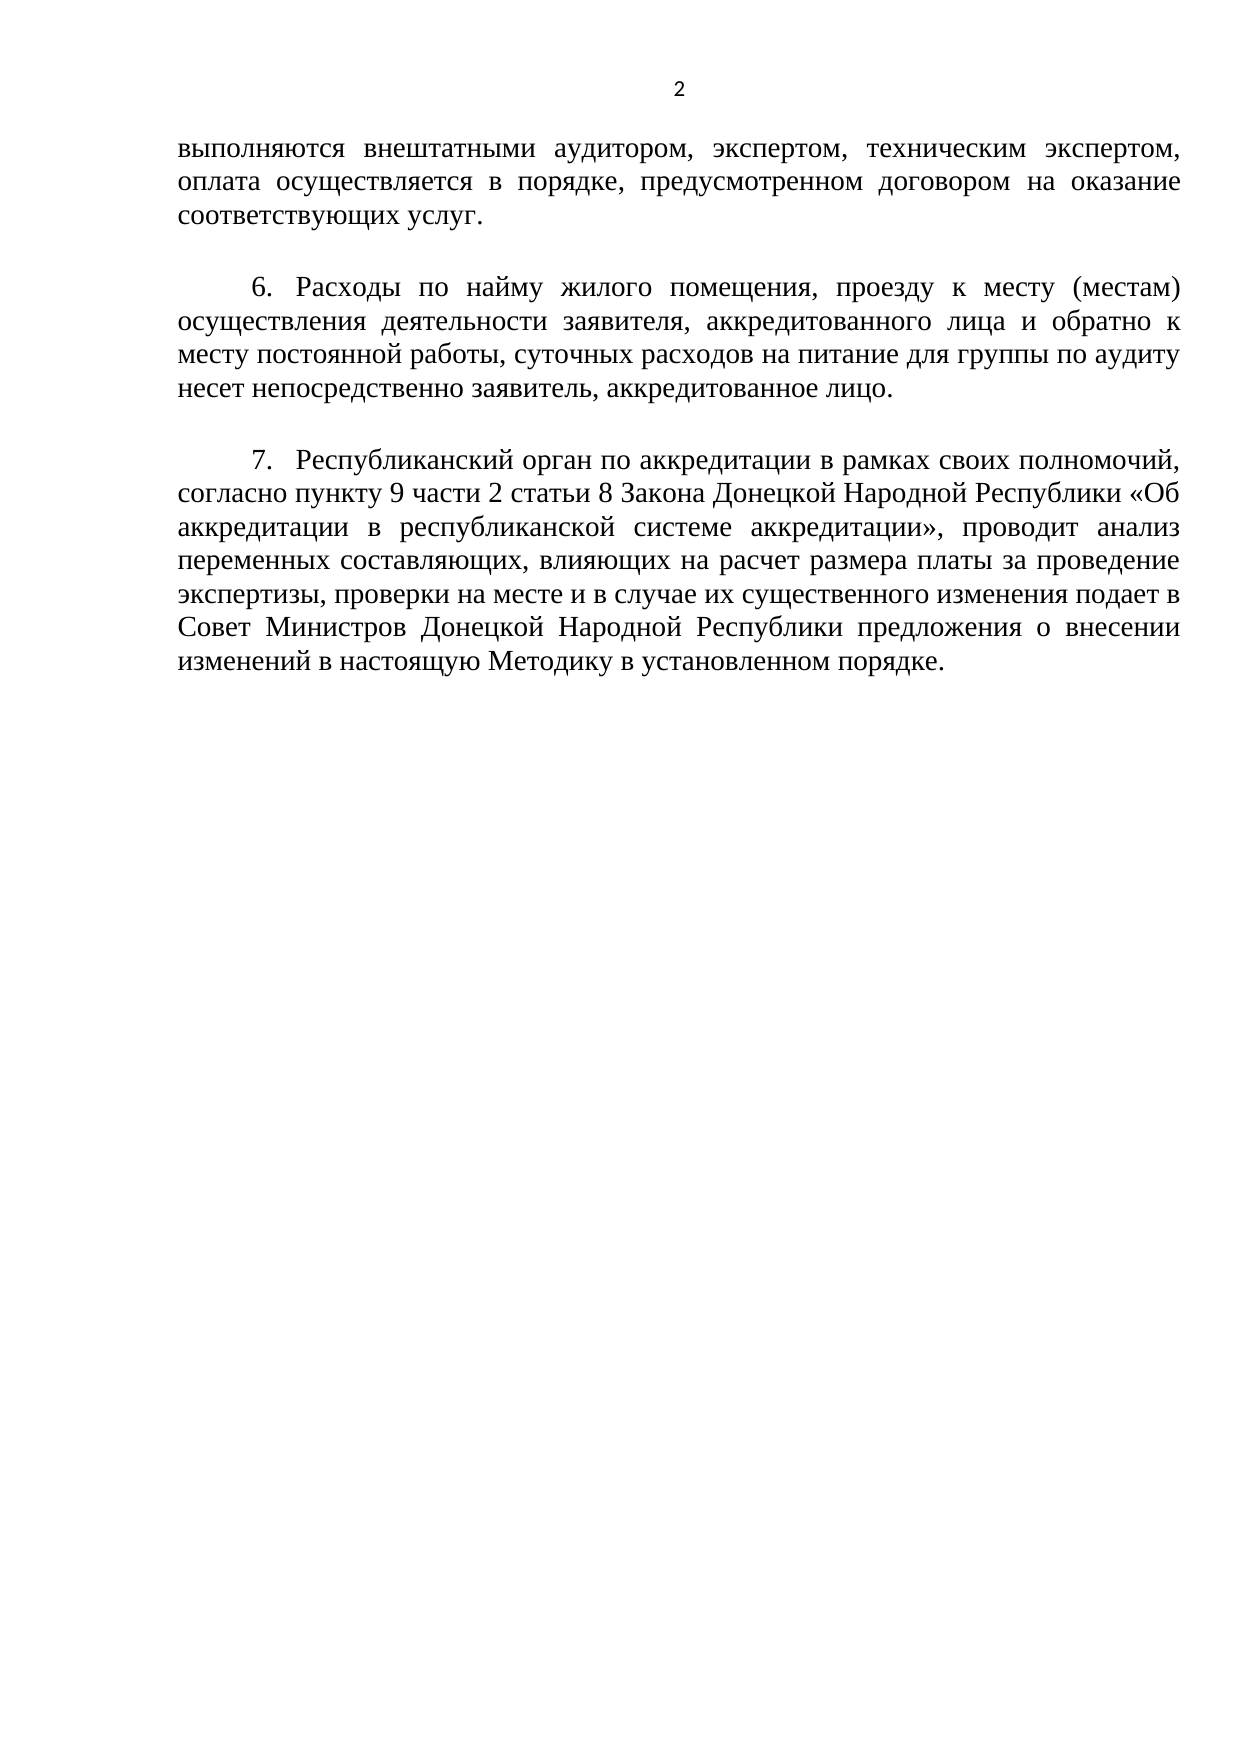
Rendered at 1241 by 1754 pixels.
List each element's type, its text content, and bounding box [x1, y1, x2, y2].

list Республиканский орган по аккредитации в рамках своих полномочий, согласно пункту 9 части 2 статьи 8 Закона Донецкой Народной Республики «Об аккредитации в республиканской системе аккредитации», проводит анализ переменных составляющих, влияющих на расчет размера платы за проведение экспертизы, проверки на месте и в случае их существенного изменения подает в Совет Министров Донецкой Народной Республики предложения о внесении изменений в настоящую Методику в установленном порядке. [177, 442, 1181, 677]
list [177, 130, 1181, 231]
list Расходы по найму жилого помещения, проезду к месту (местам) осуществления деятельности заявителя, аккредитованного лица и обратно к месту постоянной работы, суточных расходов на питание для группы по аудиту несет непосредственно заявитель, аккредитованное лицо. [177, 269, 1181, 403]
